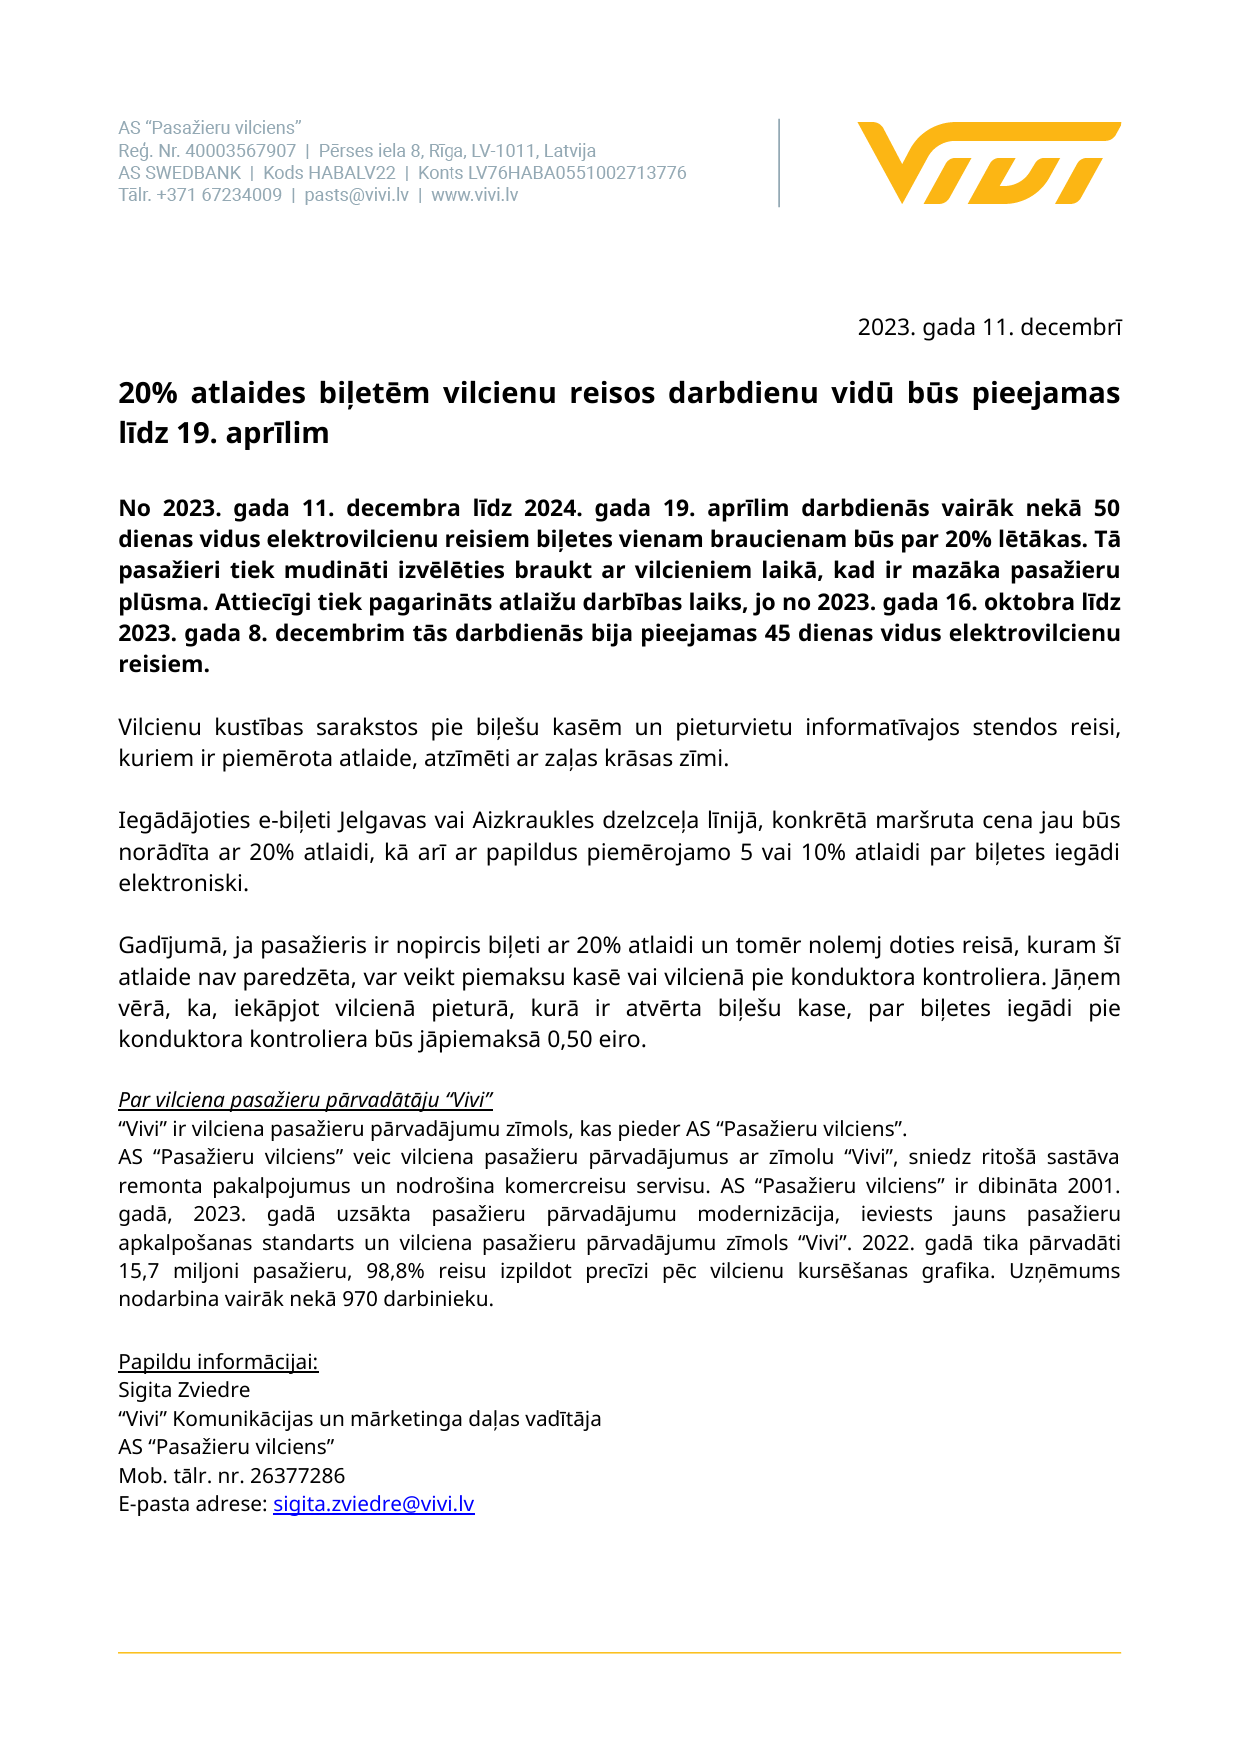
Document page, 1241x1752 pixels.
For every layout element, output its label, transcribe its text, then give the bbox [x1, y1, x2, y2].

text Iegādājoties e-biļeti Jelgavas vai Aizkraukles dzelzceļa līnijā, konkrētā maršruta cena jau būs norādīta ar 20% atlaidi, kā arī ar papildus piemērojamo 5 vai 10% atlaidi par biļetes iegādi elektroniski. [118, 804, 1122, 898]
text “Vivi” Komunikācijas un mārketinga daļas vadītāja [118, 1404, 1122, 1432]
picture [118, 1647, 1122, 1656]
text Papildu informācijai: [118, 1347, 1122, 1375]
text “Vivi” ir vilciena pasažieru pārvadājumu zīmols, kas pieder AS “Pasažieru vilciens”. [118, 1114, 1122, 1142]
text 20% atlaides biļetēm vilcienu reisos darbdienu vidū būs pieejamas līdz 19. aprīlim [118, 373, 1122, 452]
text No 2023. gada 11. decembra līdz 2024. gada 19. aprīlim darbdienās vairāk nekā 50 dienas vidus elektrovilcienu reisiem biļetes vienam braucienam būs par 20% lētākas. Tā pasažieri tiek mudināti izvēlēties braukt ar vilcieniem laikā, kad ir mazāka pasažieru plūsma. Attiecīgi tiek pagarināts atlaižu darbības laiks, jo no 2023. gada 16. oktobra līdz 2023. gada 8. decembrim tās darbdienās bija pieejamas 45 dienas vidus elektrovilcienu reisiem. [118, 492, 1122, 679]
picture [118, 118, 1122, 220]
text Par vilciena pasažieru pārvadātāju “Vivi” [118, 1085, 1122, 1114]
text Mob. tālr. nr. 26377286 [118, 1461, 1122, 1489]
text AS “Pasažieru vilciens” [118, 1432, 1122, 1461]
text Gadījumā, ja pasažieris ir nopircis biļeti ar 20% atlaidi un tomēr nolemj doties reisā, kuram šī atlaide nav paredzēta, var veikt piemaksu kasē vai vilcienā pie konduktora kontroliera. Jāņem vērā, ka, iekāpjot vilcienā pieturā, kurā ir atvērta biļešu kase, par biļetes iegādi pie konduktora kontroliera būs jāpiemaksā 0,50 eiro. [118, 929, 1122, 1054]
text Vilcienu kustības sarakstos pie biļešu kasēm un pieturvietu informatīvajos stendos reisi, kuriem ir piemērota atlaide, atzīmēti ar zaļas krāsas zīmi. [118, 710, 1122, 773]
text E-pasta adrese: sigita.zviedre@vivi.lv [118, 1489, 1122, 1518]
text AS “Pasažieru vilciens” veic vilciena pasažieru pārvadājumus ar zīmolu “Vivi”, sniedz ritošā sastāva remonta pakalpojumus un nodrošina komercreisu servisu. AS “Pasažieru vilciens” ir dibināta 2001. gadā, 2023. gadā uzsākta pasažieru pārvadājumu modernizācija, ieviests jauns pasažieru apkalpošanas standarts un vilciena pasažieru pārvadājumu zīmols “Vivi”. 2022. gadā tika pārvadāti 15,7 miljoni pasažieru, 98,8% reisu izpildot precīzi pēc vilcienu kursēšanas grafika. Uzņēmums nodarbina vairāk nekā 970 darbinieku. [118, 1142, 1122, 1313]
text Sigita Zviedre [118, 1375, 1122, 1404]
text 2023. gada 11. decembrī [118, 311, 1122, 342]
